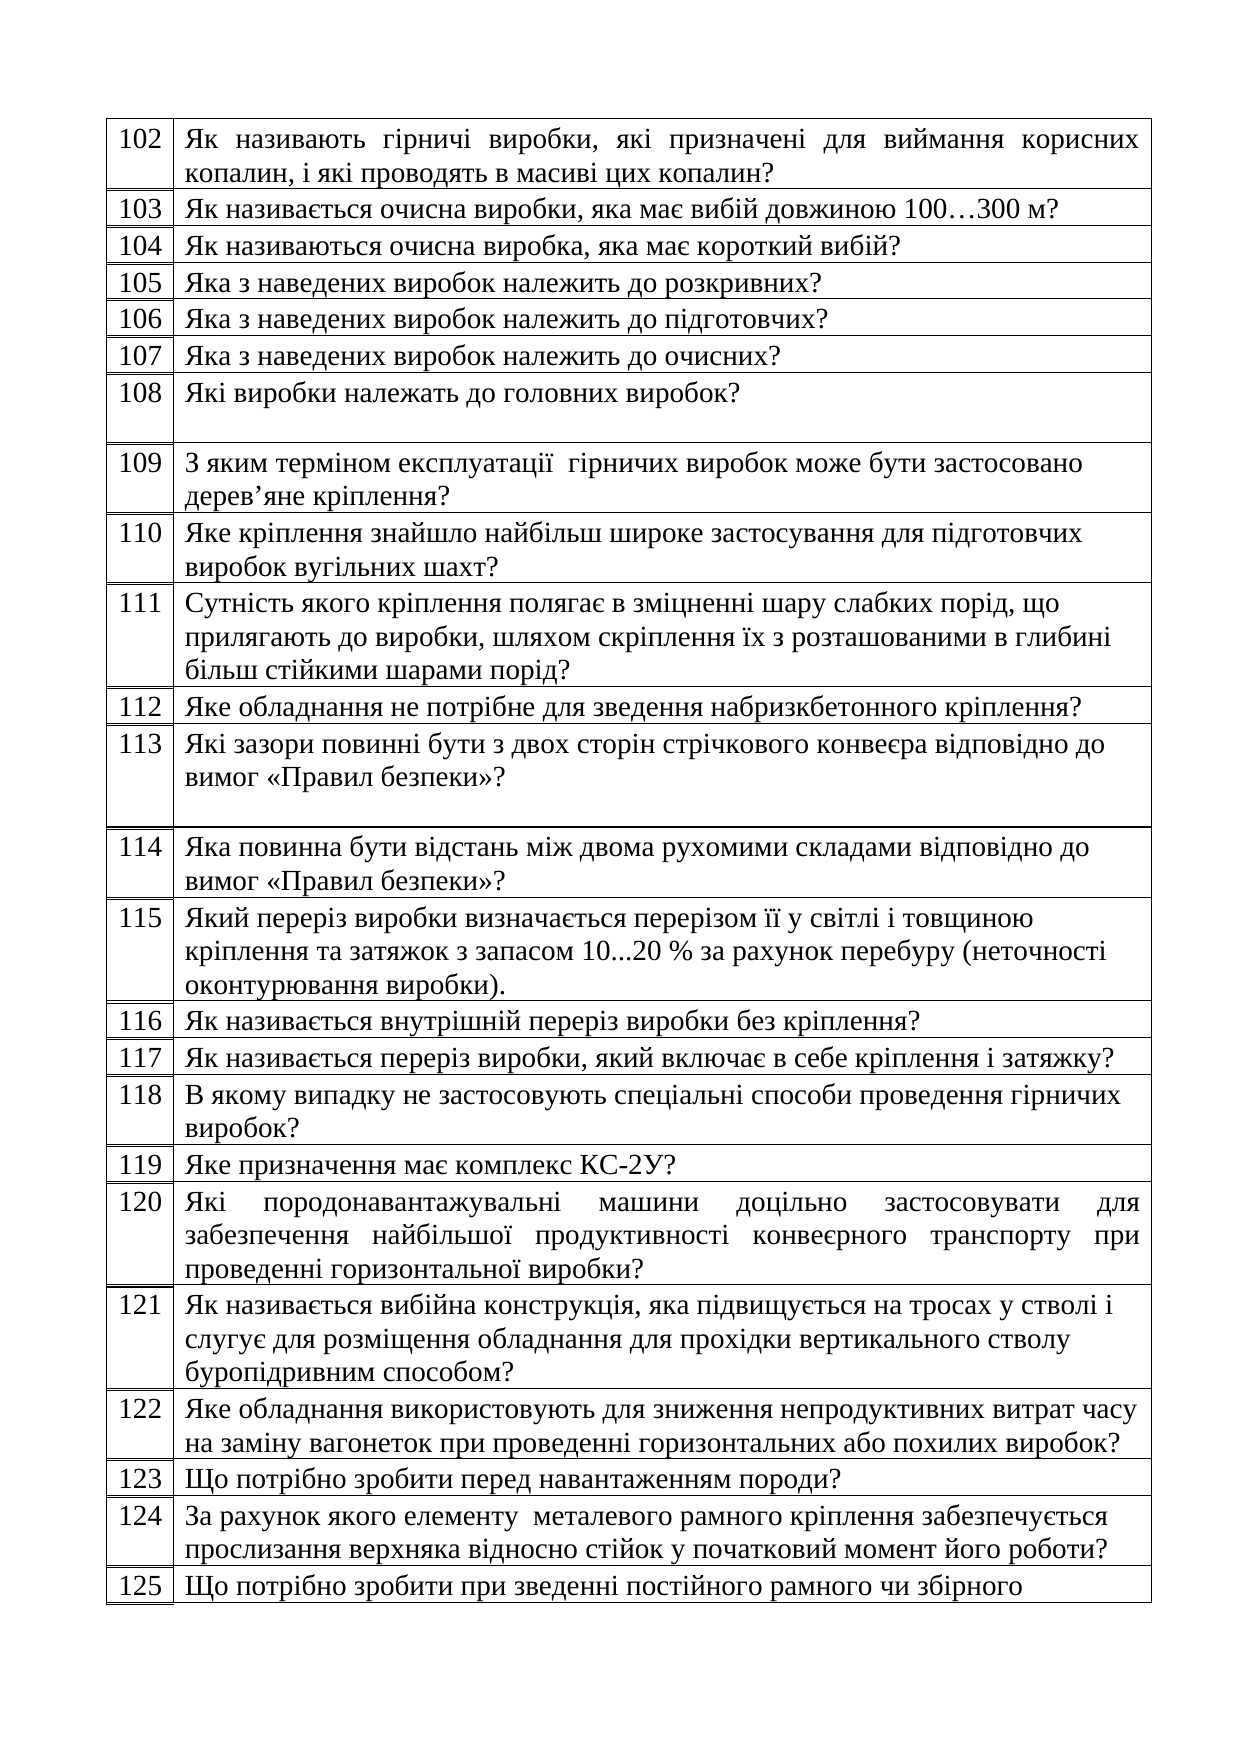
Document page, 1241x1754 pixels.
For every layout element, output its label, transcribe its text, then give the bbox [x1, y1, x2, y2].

table_cell 120 [107, 1184, 173, 1284]
table_cell 109 [107, 445, 173, 512]
table_cell Які породонавантажувальні машини доцільно застосовувати для забезпечення найбільшої продуктивності конвеєрного транспорту при проведенні горизонтальної виробки? [174, 1182, 1151, 1284]
table_cell Яка повинна бути відстань між двома рухомими складами відповідно до вимог «Правил безпеки»? [174, 828, 1151, 897]
table_cell 113 [107, 726, 173, 826]
table_cell Які виробки належать до головних виробок? [174, 373, 1151, 442]
table_cell Як називаються очисна виробка, яка має короткий вибій? [174, 226, 1151, 262]
table_cell За рахунок якого елементу металевого рамного кріплення забезпечується прослизання верхняка відносно стійок у початковий момент його роботи? [174, 1496, 1151, 1565]
table_cell Які зазори повинні бути з двох сторін стрічкового конвеєра відповідно до вимог «Правил безпеки»? [174, 724, 1151, 826]
table_cell 116 [107, 1004, 173, 1037]
table_cell 103 [107, 191, 173, 225]
table_cell Яка з наведених виробок належить до підготовчих? [174, 299, 1151, 335]
table_cell 105 [107, 265, 173, 298]
table_cell 110 [107, 515, 173, 582]
table_cell 121 [107, 1288, 173, 1388]
table_cell 123 [107, 1461, 173, 1495]
table_cell 112 [107, 689, 173, 723]
table_cell 111 [107, 585, 173, 686]
table_cell Яке обладнання використовують для зниження непродуктивних витрат часу на заміну вагонеток при проведенні горизонтальних або похилих виробок? [174, 1389, 1151, 1458]
table_cell 117 [107, 1040, 173, 1074]
table_cell 119 [107, 1147, 173, 1181]
table_cell 102 [107, 119, 173, 188]
table_cell 108 [107, 375, 173, 442]
table_cell Яке обладнання не потрібне для зведення набризкбетонного кріплення? [174, 687, 1151, 723]
table_cell 124 [107, 1498, 173, 1565]
table_cell Як називається вибійна конструкція, яка підвищується на тросах у стволі і слугує для розміщення обладнання для прохідки вертикального стволу буропідривним способом? [174, 1285, 1151, 1388]
table_cell Яке кріплення знайшло найбільш широке застосування для підготовчих виробок вугільних шахт? [174, 513, 1151, 582]
table_cell Яка з наведених виробок належить до розкривних? [174, 263, 1151, 298]
table_cell 114 [107, 830, 173, 897]
table_cell 104 [107, 228, 173, 262]
table_cell 122 [107, 1391, 173, 1458]
table_cell Як називається внутрішній переріз виробки без кріплення? [174, 1001, 1151, 1037]
table_cell Яка з наведених виробок належить до очисних? [174, 336, 1151, 372]
table_cell В якому випадку не застосовують спеціальні способи проведення гірничих виробок? [174, 1075, 1151, 1144]
table_cell Як називають гірничі виробки, які пpизначенi для виймання коpисних копалин, і які пpоводять в масиві цих копалин? [174, 119, 1151, 188]
table_cell Який переріз виробки визначається перерізом її у світлі і товщиною кріплення та затяжок з запасом 10...20 % за рахунок перебуру (неточності оконтурювання виробки). [174, 898, 1151, 1000]
table_cell 115 [107, 900, 173, 1000]
table_cell Як називається переріз виробки, який включає в себе кріплення і затяжку? [174, 1038, 1151, 1074]
table_cell Що потрібно зробити перед навантаженням породи? [174, 1459, 1151, 1495]
table_cell Яке призначення має комплекс КС-2У? [174, 1145, 1151, 1181]
table_cell 118 [107, 1077, 173, 1144]
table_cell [174, 1566, 1151, 1602]
table_cell З яким терміном експлуатації гірничих виробок може бути застосовано дерев’яне кріплення? [174, 443, 1151, 512]
table_cell Сутність якого кріплення полягає в зміцненні шару слабких порід, що прилягають до виробки, шляхом скріплення їх з розташованими в глибині більш стійкими шарами порід? [174, 583, 1151, 686]
table_cell 107 [107, 338, 173, 372]
table_cell 106 [107, 301, 173, 335]
table_cell Як називається очисна виробки, яка має вибій довжиною 100…300 м? [174, 189, 1151, 225]
table_cell 125 [107, 1568, 173, 1602]
